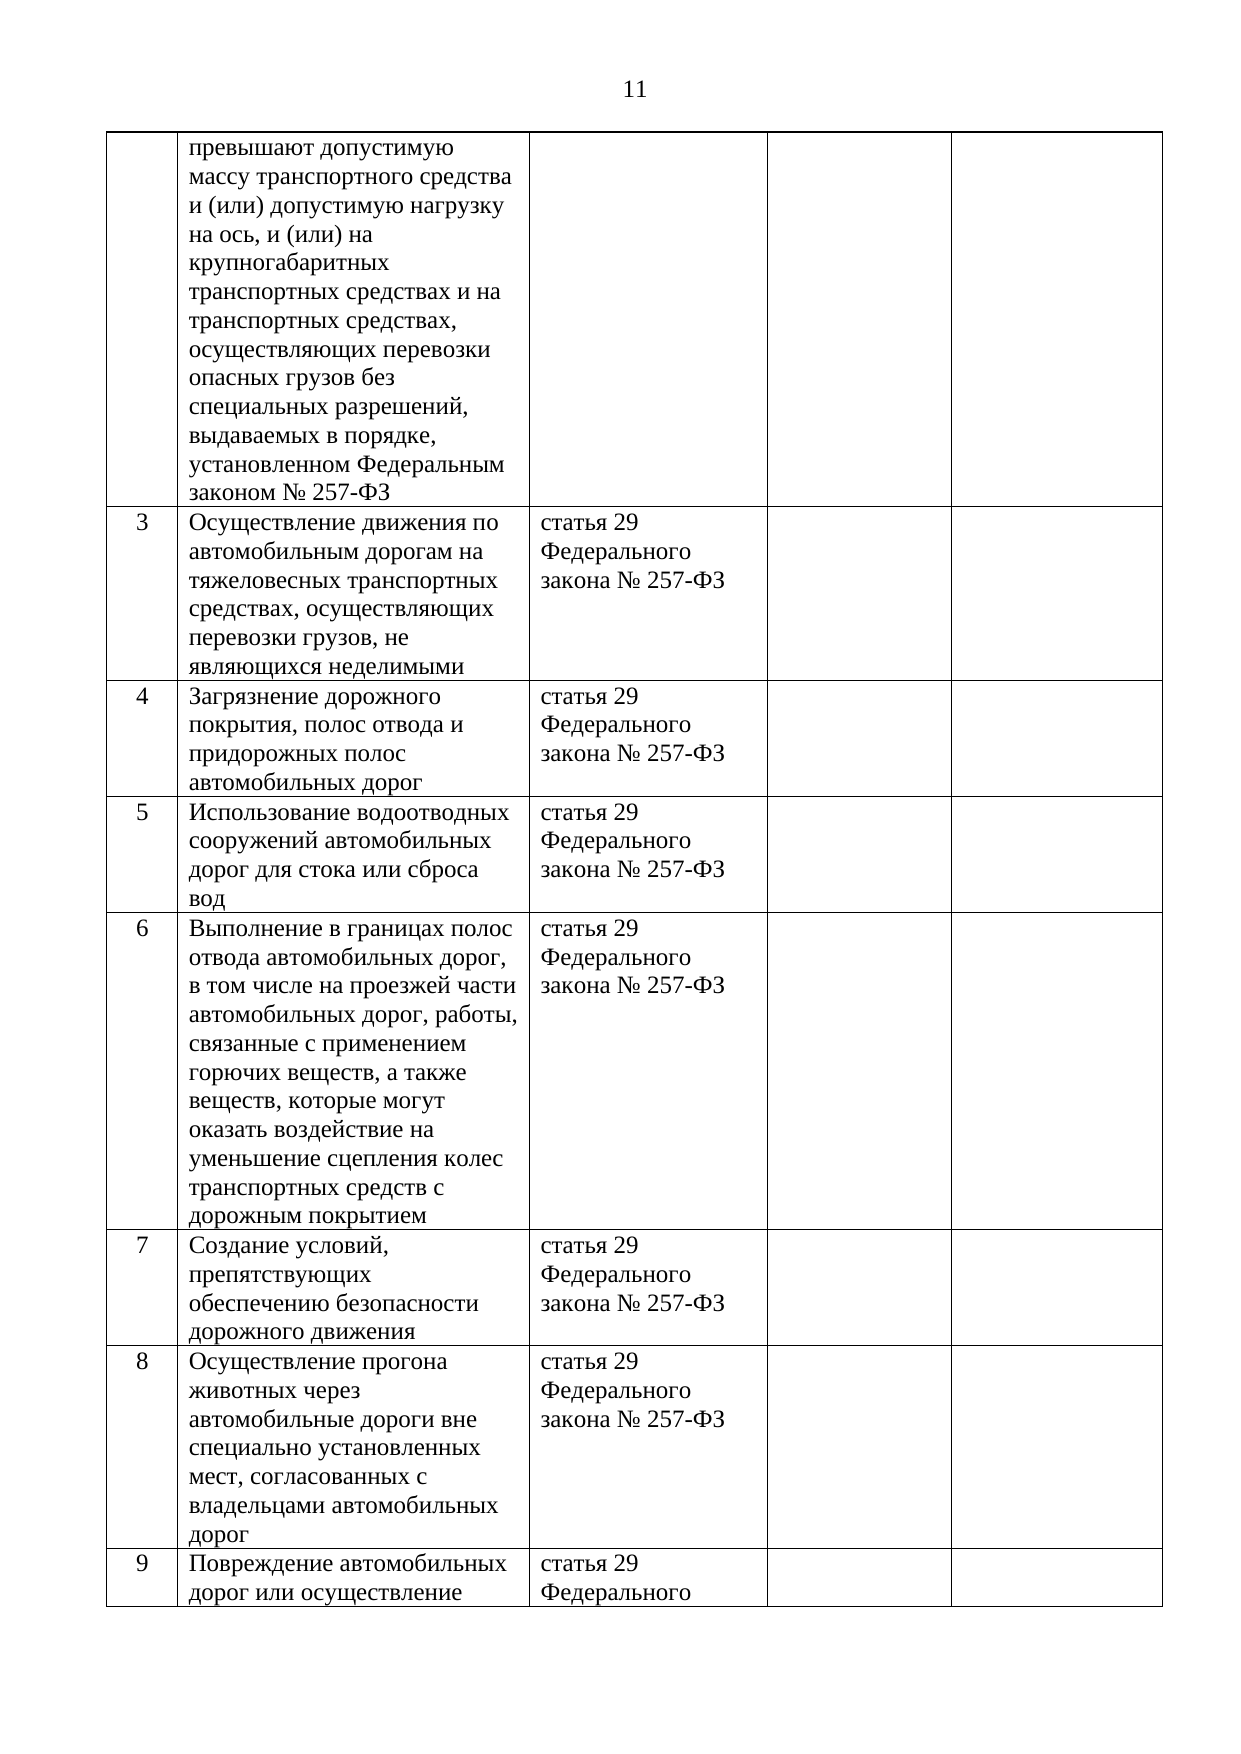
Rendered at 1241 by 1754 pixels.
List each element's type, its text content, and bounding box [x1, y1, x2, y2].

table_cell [530, 133, 767, 506]
table_cell [768, 133, 951, 506]
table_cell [178, 133, 529, 506]
table_cell 5 [107, 797, 177, 912]
table_cell [952, 507, 1162, 680]
table_cell 2 [107, 133, 177, 506]
table_cell [768, 797, 951, 912]
table_cell [952, 133, 1162, 506]
table_cell [768, 913, 951, 1229]
table_cell 4 [107, 681, 177, 796]
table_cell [530, 1549, 767, 1606]
table_cell [952, 797, 1162, 912]
table_cell Осуществление движения по автомобильным дорогам на тяжеловесных транспортных средствах, осуществляющих перевозки грузов, не являющихся неделимыми [178, 507, 529, 680]
table_cell 3 [107, 507, 177, 680]
table_cell [952, 1230, 1162, 1345]
table_cell [952, 1549, 1162, 1606]
table_cell [952, 681, 1162, 796]
table_cell Осуществление прогона животных через автомобильные дороги вне специально установленных мест, согласованных с владельцами автомобильных дорог [178, 1346, 529, 1547]
table_cell 8 [107, 1346, 177, 1547]
table_cell [768, 1230, 951, 1345]
table_cell [952, 913, 1162, 1229]
table_cell статья 29 Федерального закона № 257-ФЗ [530, 1346, 767, 1547]
table_cell статья 29 Федерального закона № 257-ФЗ [530, 913, 767, 1229]
table_cell [768, 507, 951, 680]
table_cell Выполнение в границах полос отвода автомобильных дорог, в том числе на проезжей части автомобильных дорог, работы, связанные с применением горючих веществ, а также веществ, которые могут оказать воздействие на уменьшение сцепления колес транспортных средств с дорожным покрытием [178, 913, 529, 1229]
table_cell Использование водоотводных сооружений автомобильных дорог для стока или сброса вод [178, 797, 529, 912]
table_cell статья 29 Федерального закона № 257-ФЗ [530, 797, 767, 912]
table_cell 9 [107, 1549, 177, 1606]
table_cell 6 [107, 913, 177, 1229]
table_cell статья 29 Федерального закона № 257-ФЗ [530, 507, 767, 680]
table_cell статья 29 Федерального закона № 257-ФЗ [530, 681, 767, 796]
table_cell [952, 1346, 1162, 1547]
table_cell 7 [107, 1230, 177, 1345]
table_cell Загрязнение дорожного покрытия, полос отвода и придорожных полос автомобильных дорог [178, 681, 529, 796]
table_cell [178, 1549, 529, 1606]
table_cell [768, 1346, 951, 1547]
table_cell статья 29 Федерального закона № 257-ФЗ [530, 1230, 767, 1345]
table_cell [768, 1549, 951, 1606]
table_cell Создание условий, препятствующих обеспечению безопасности дорожного движения [178, 1230, 529, 1345]
table_cell [768, 681, 951, 796]
